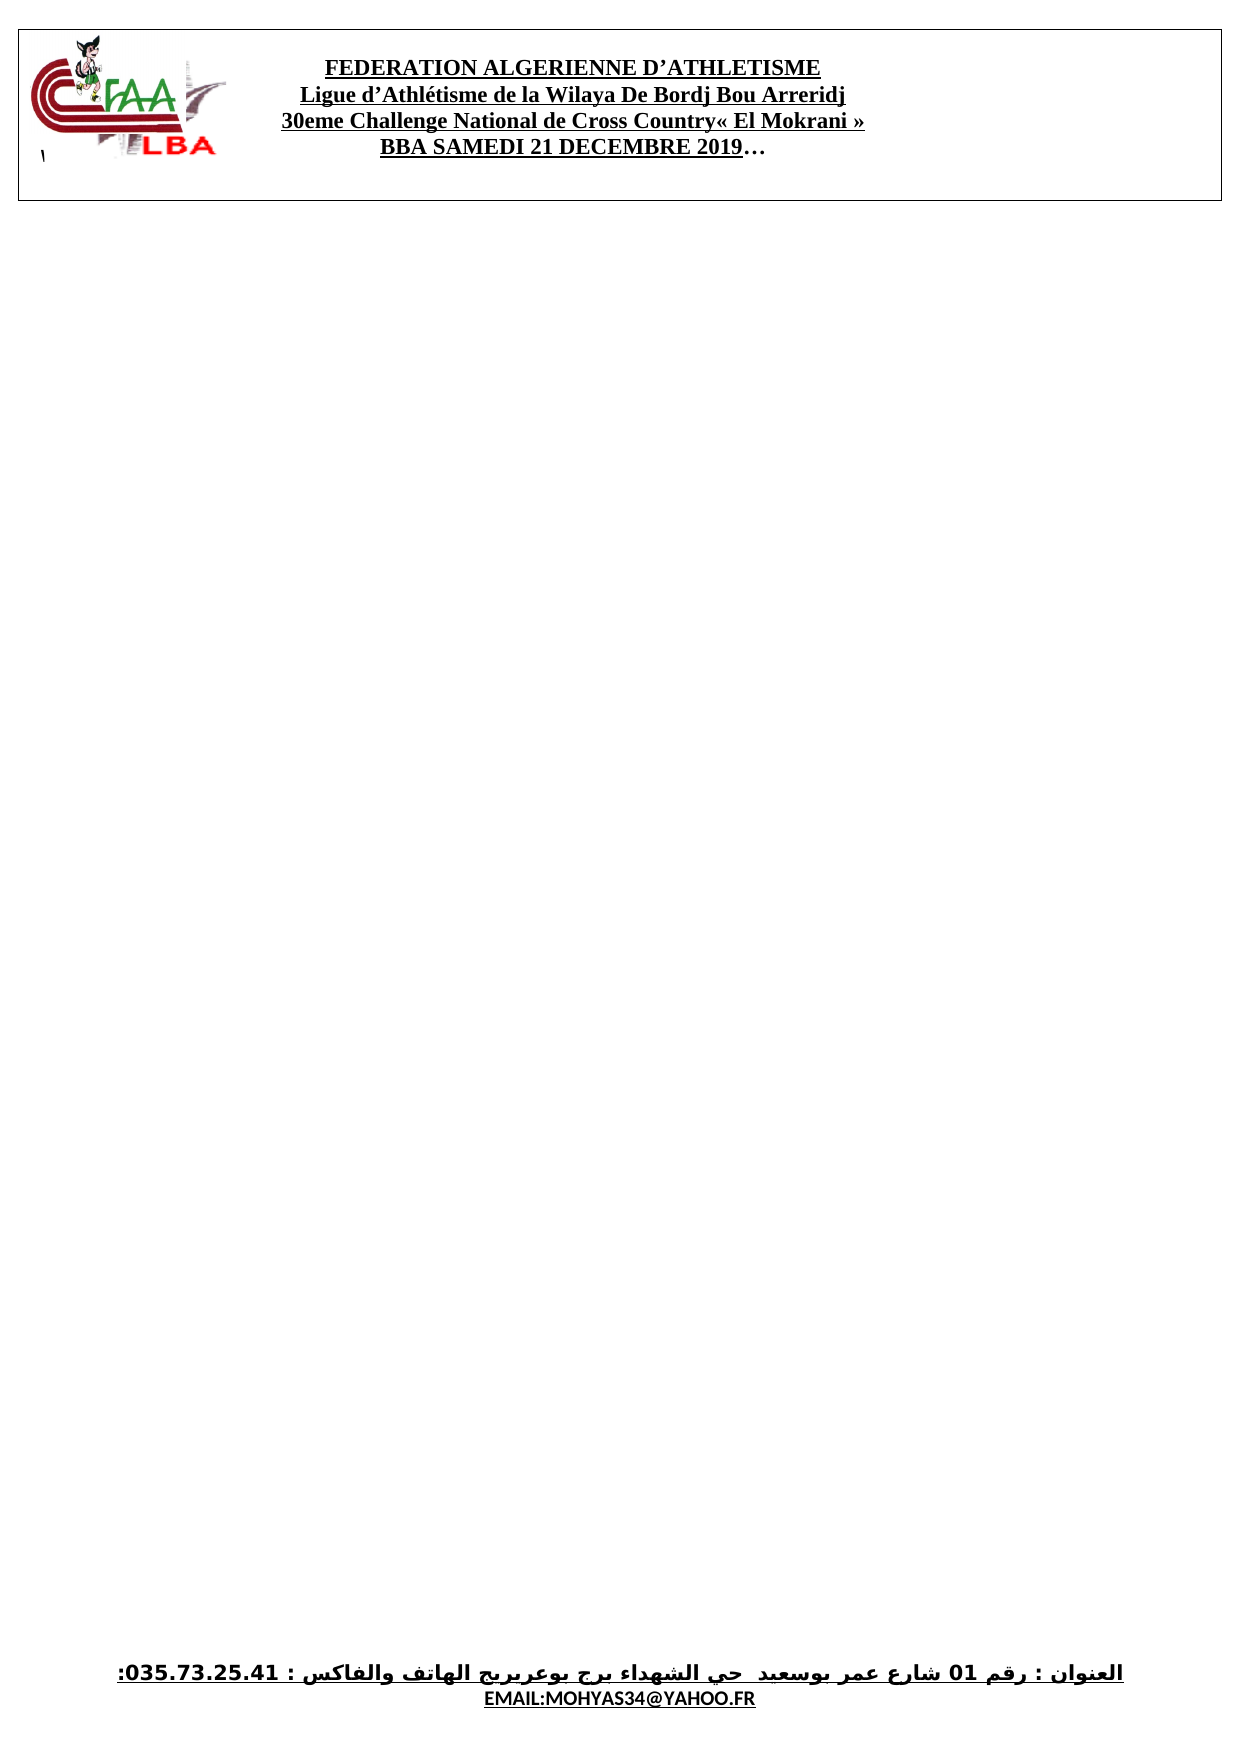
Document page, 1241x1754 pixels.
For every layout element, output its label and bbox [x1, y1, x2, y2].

picture [29, 30, 227, 163]
